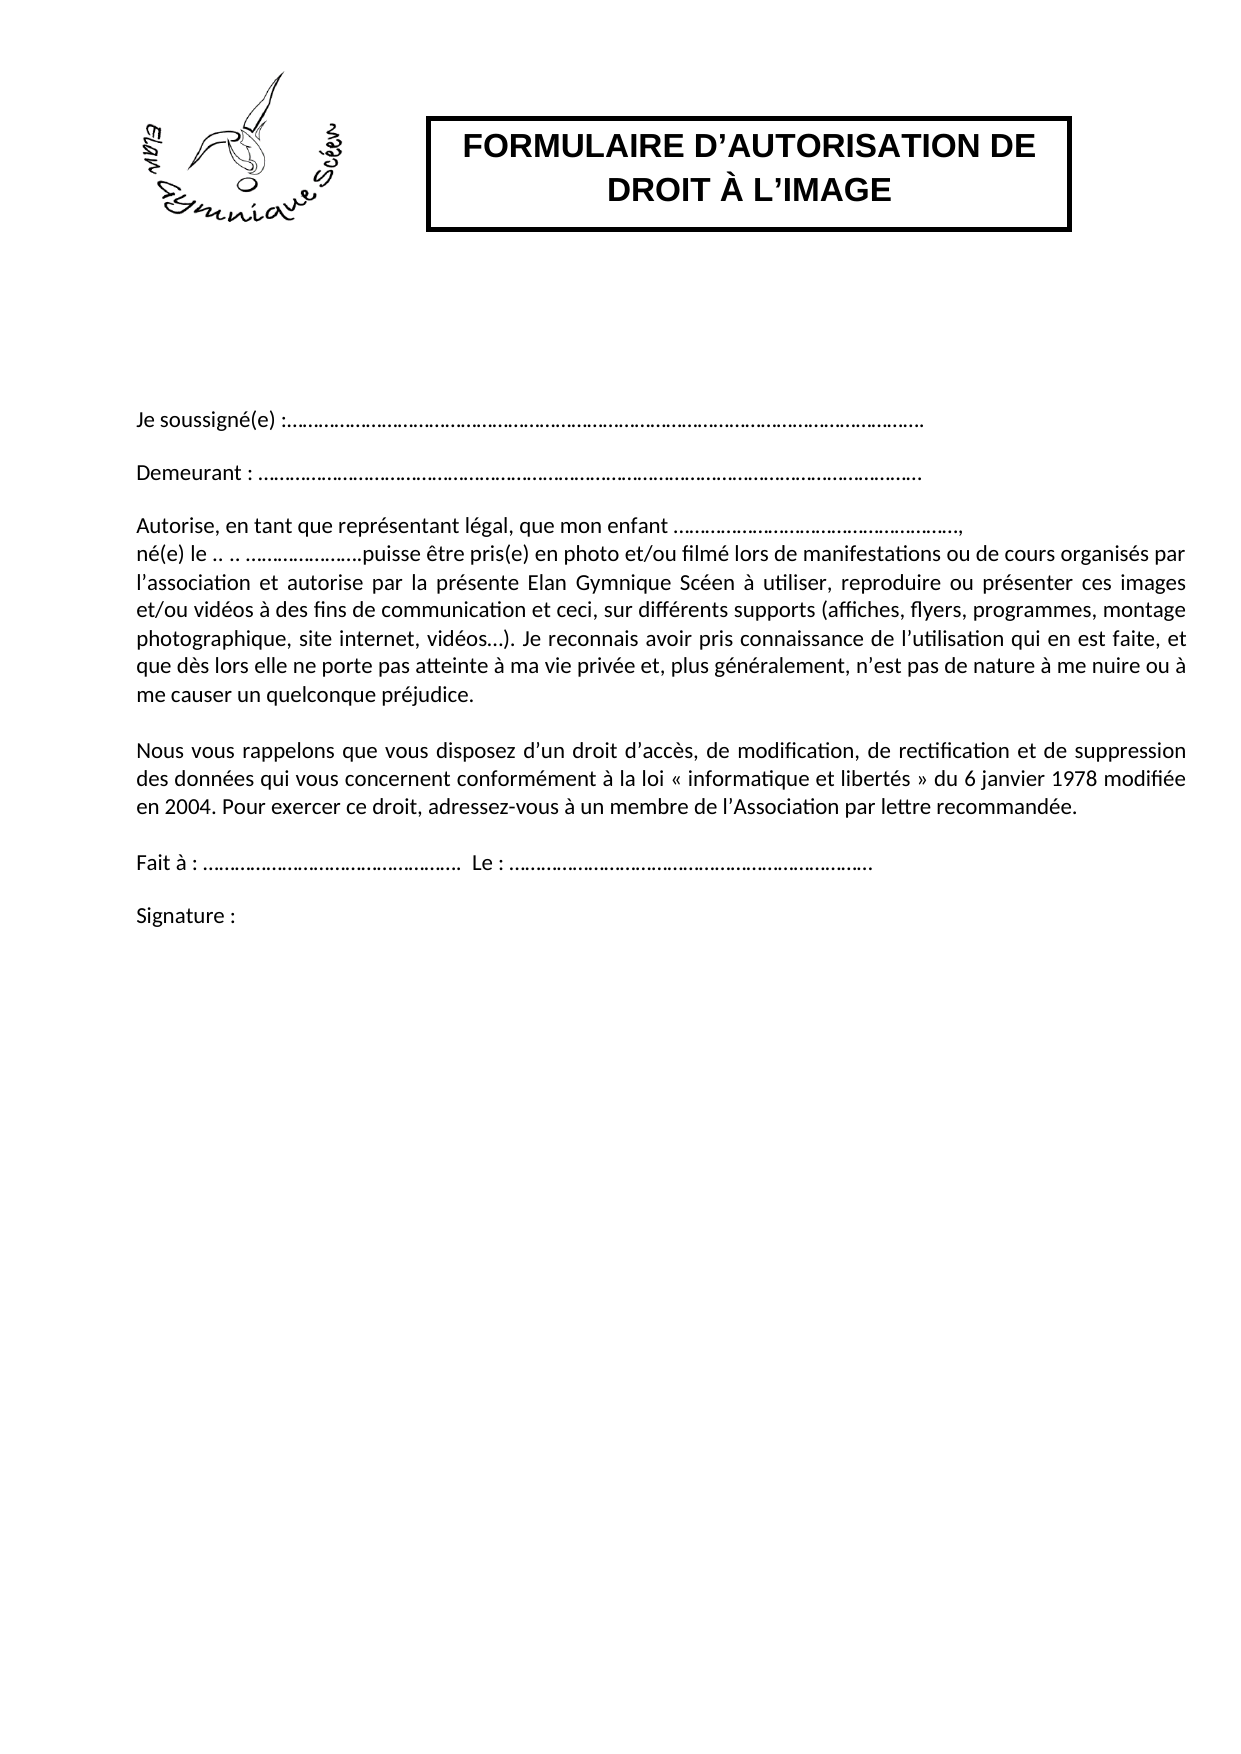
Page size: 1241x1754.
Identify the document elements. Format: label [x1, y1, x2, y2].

picture [119, 58, 353, 247]
